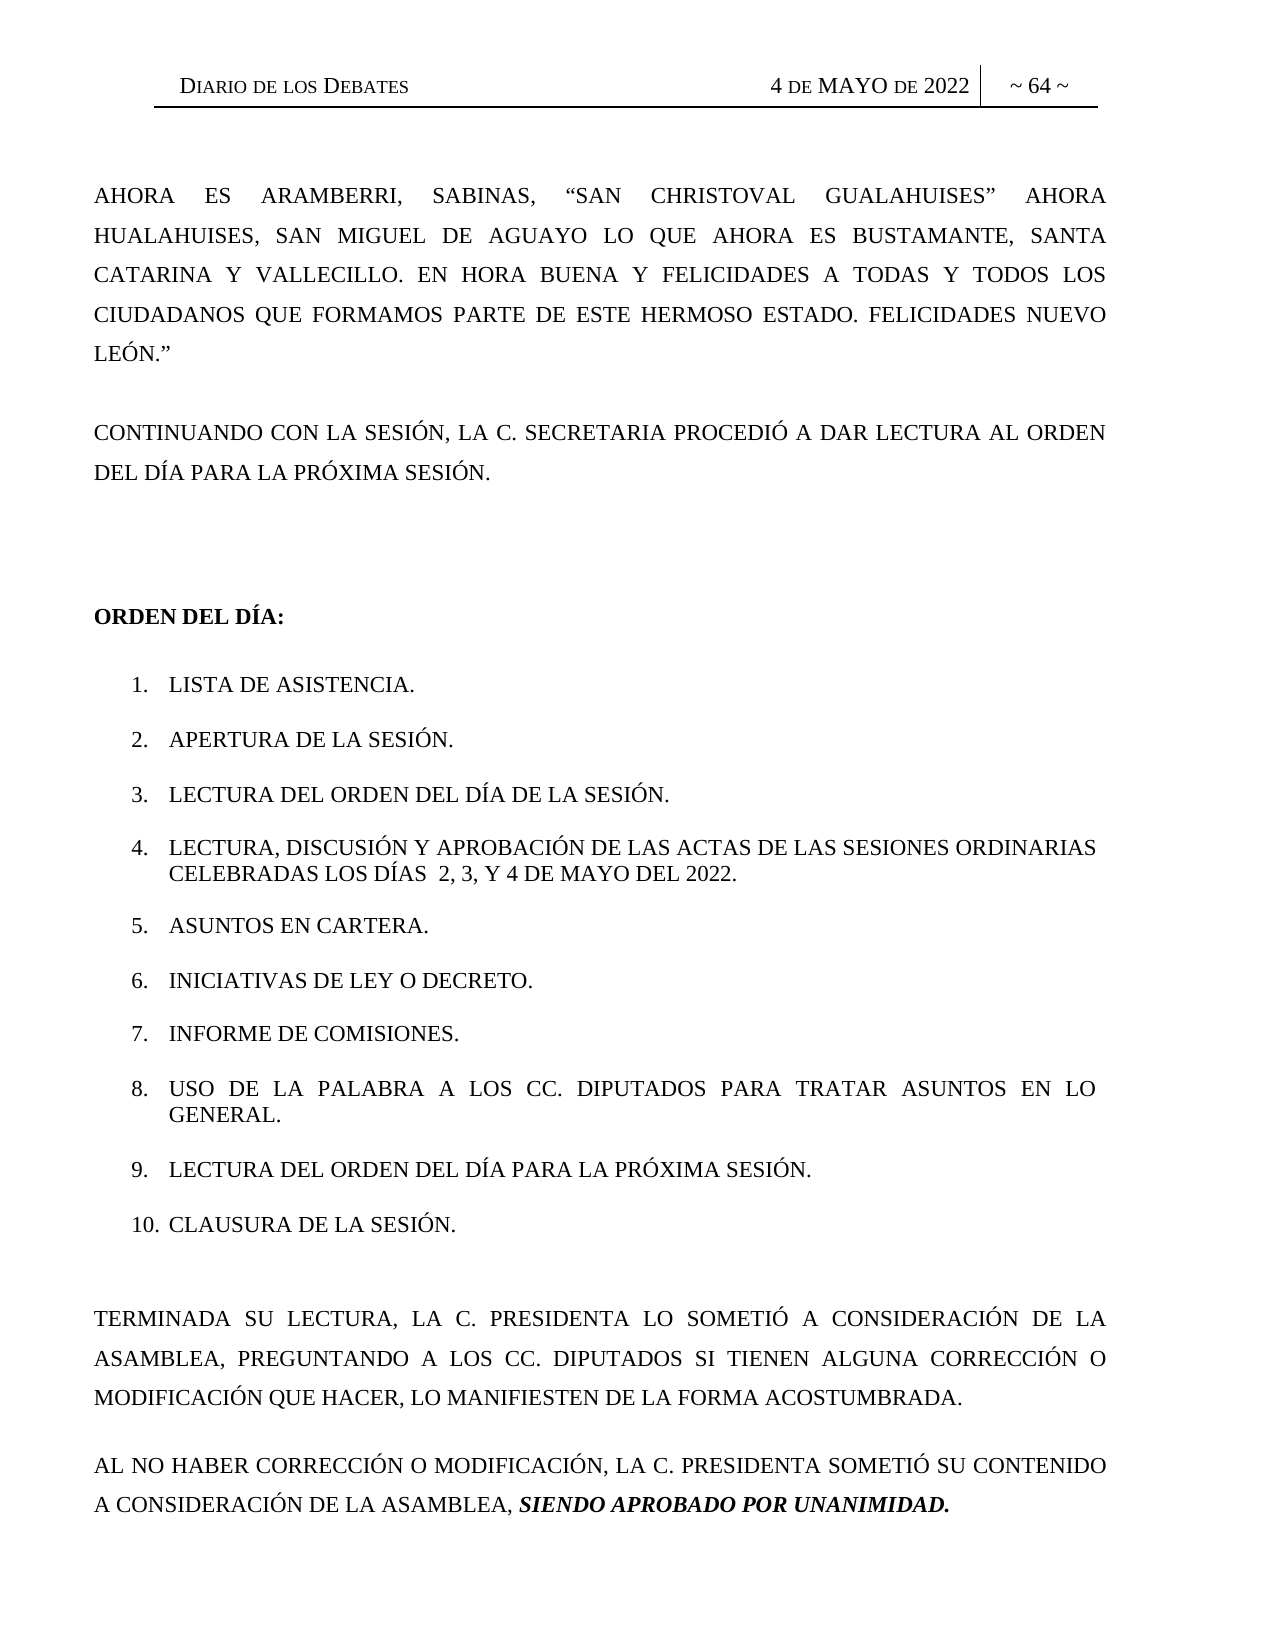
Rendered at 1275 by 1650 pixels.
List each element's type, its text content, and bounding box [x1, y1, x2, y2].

list USO DE LA PALABRA A LOS CC. DIPUTADOS PARA TRATAR ASUNTOS EN LO GENERAL. [131, 1075, 1098, 1128]
text ORDEN DEL DÍA: [94, 603, 1107, 630]
list INICIATIVAS DE LEY O DECRETO. [131, 967, 1098, 994]
list LISTA DE ASISTENCIA. [131, 671, 1098, 698]
list INFORME DE COMISIONES. [131, 1020, 1098, 1046]
list CLAUSURA DE LA SESIÓN. [131, 1211, 1098, 1237]
list APERTURA DE LA SESIÓN. [131, 726, 1098, 752]
list LECTURA DEL ORDEN DEL DÍA DE LA SESIÓN. [131, 781, 1098, 807]
list LECTURA, DISCUSIÓN Y APROBACIÓN DE LAS ACTAS DE LAS SESIONES ORDINARIAS CELEBRADAS LOS DÍAS 2, 3, Y 4 DE MAYO DEL 2022. [131, 833, 1098, 886]
text TERMINADA SU LECTURA, LA C. PRESIDENTA LO SOMETIÓ A CONSIDERACIÓN DE LA ASAMBLEA, PREGUNTANDO A LOS CC. DIPUTADOS SI TIENEN ALGUNA CORRECCIÓN O MODIFICACIÓN QUE HACER, LO MANIFIESTEN DE LA FORMA ACOSTUMBRADA. [94, 1305, 1107, 1410]
text CONTINUANDO CON LA SESIÓN, LA C. SECRETARIA PROCEDIÓ A DAR LECTURA AL ORDEN DEL DÍA PARA LA PRÓXIMA SESIÓN. [94, 419, 1107, 485]
list ASUNTOS EN CARTERA. [131, 913, 1098, 939]
list LECTURA DEL ORDEN DEL DÍA PARA LA PRÓXIMA SESIÓN. [131, 1156, 1098, 1182]
text AL NO HABER CORRECCIÓN O MODIFICACIÓN, LA C. PRESIDENTA SOMETIÓ SU CONTENIDO A CONSIDERACIÓN DE LA ASAMBLEA, SIENDO APROBADO POR UNANIMIDAD. [94, 1452, 1107, 1518]
